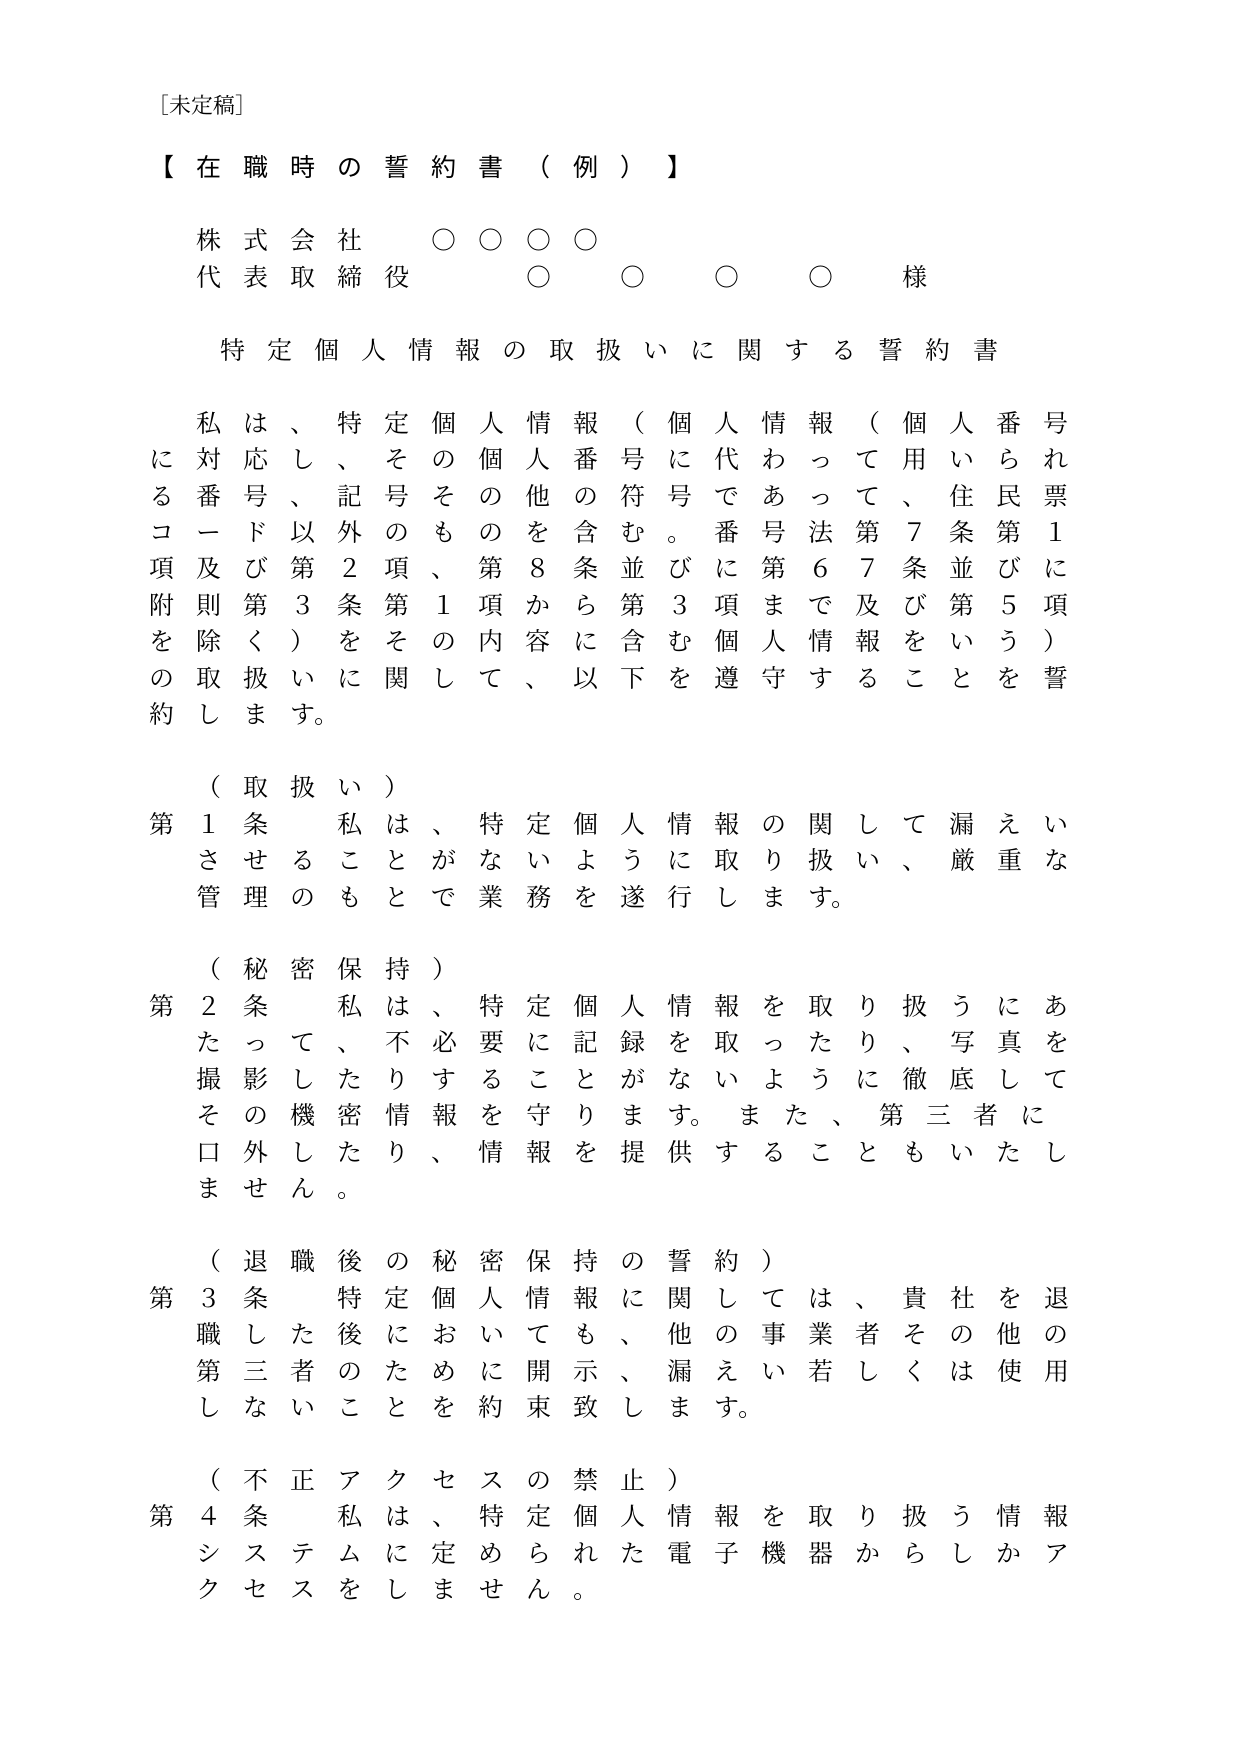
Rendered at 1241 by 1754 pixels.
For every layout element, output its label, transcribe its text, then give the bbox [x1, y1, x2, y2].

text （不正アクセスの禁止） [149, 1460, 1091, 1497]
text （取扱い） [149, 768, 1091, 804]
text 特定個人情報の取扱いに関する誓約書 [149, 330, 1091, 367]
text （秘密保持） [149, 950, 1091, 986]
text 私は、特定個人情報（個人情報（個人番号に対応し、その個人番号に代わって用いられる番号、記号その他の符号であって、住民票コード以外のものを含む。番号法第７条第１項及び第２項、第８条並びに第６７条並びに附則第３条第１項から第３項まで及び第５項を除く）をその内容に含む個人情報をいう）の取扱いに関して、以下を遵守することを誓約します。 [149, 403, 1091, 731]
text 第１条 私は、特定個人情報の関して漏えいさせることがないように取り扱い、厳重な管理のもとで業務を遂行します。 [149, 804, 1091, 913]
text 代表取締役 ○ ○ ○ ○ 様 [149, 257, 1091, 294]
text 第２条 私は、特定個人情報を取り扱うにあたって、不必要に記録を取ったり、写真を撮影したりすることがないように徹底してその機密情報を守ります。また、第三者に口外したり、情報を提供することもいたしません。 [149, 986, 1091, 1205]
text 株式会社 ○○○○ [149, 221, 1091, 257]
text 第４条 私は、特定個人情報を取り扱う情報システムに定められた電子機器からしかアクセスをしません。 [149, 1497, 1091, 1606]
text 第３条 特定個人情報に関しては、貴社を退職した後においても、他の事業者その他の第三者のために開示、漏えい若しくは使用しないことを約束致します。 [149, 1278, 1091, 1424]
text （退職後の秘密保持の誓約） [149, 1242, 1091, 1278]
text 【在職時の誓約書（例）】 [149, 148, 1091, 184]
